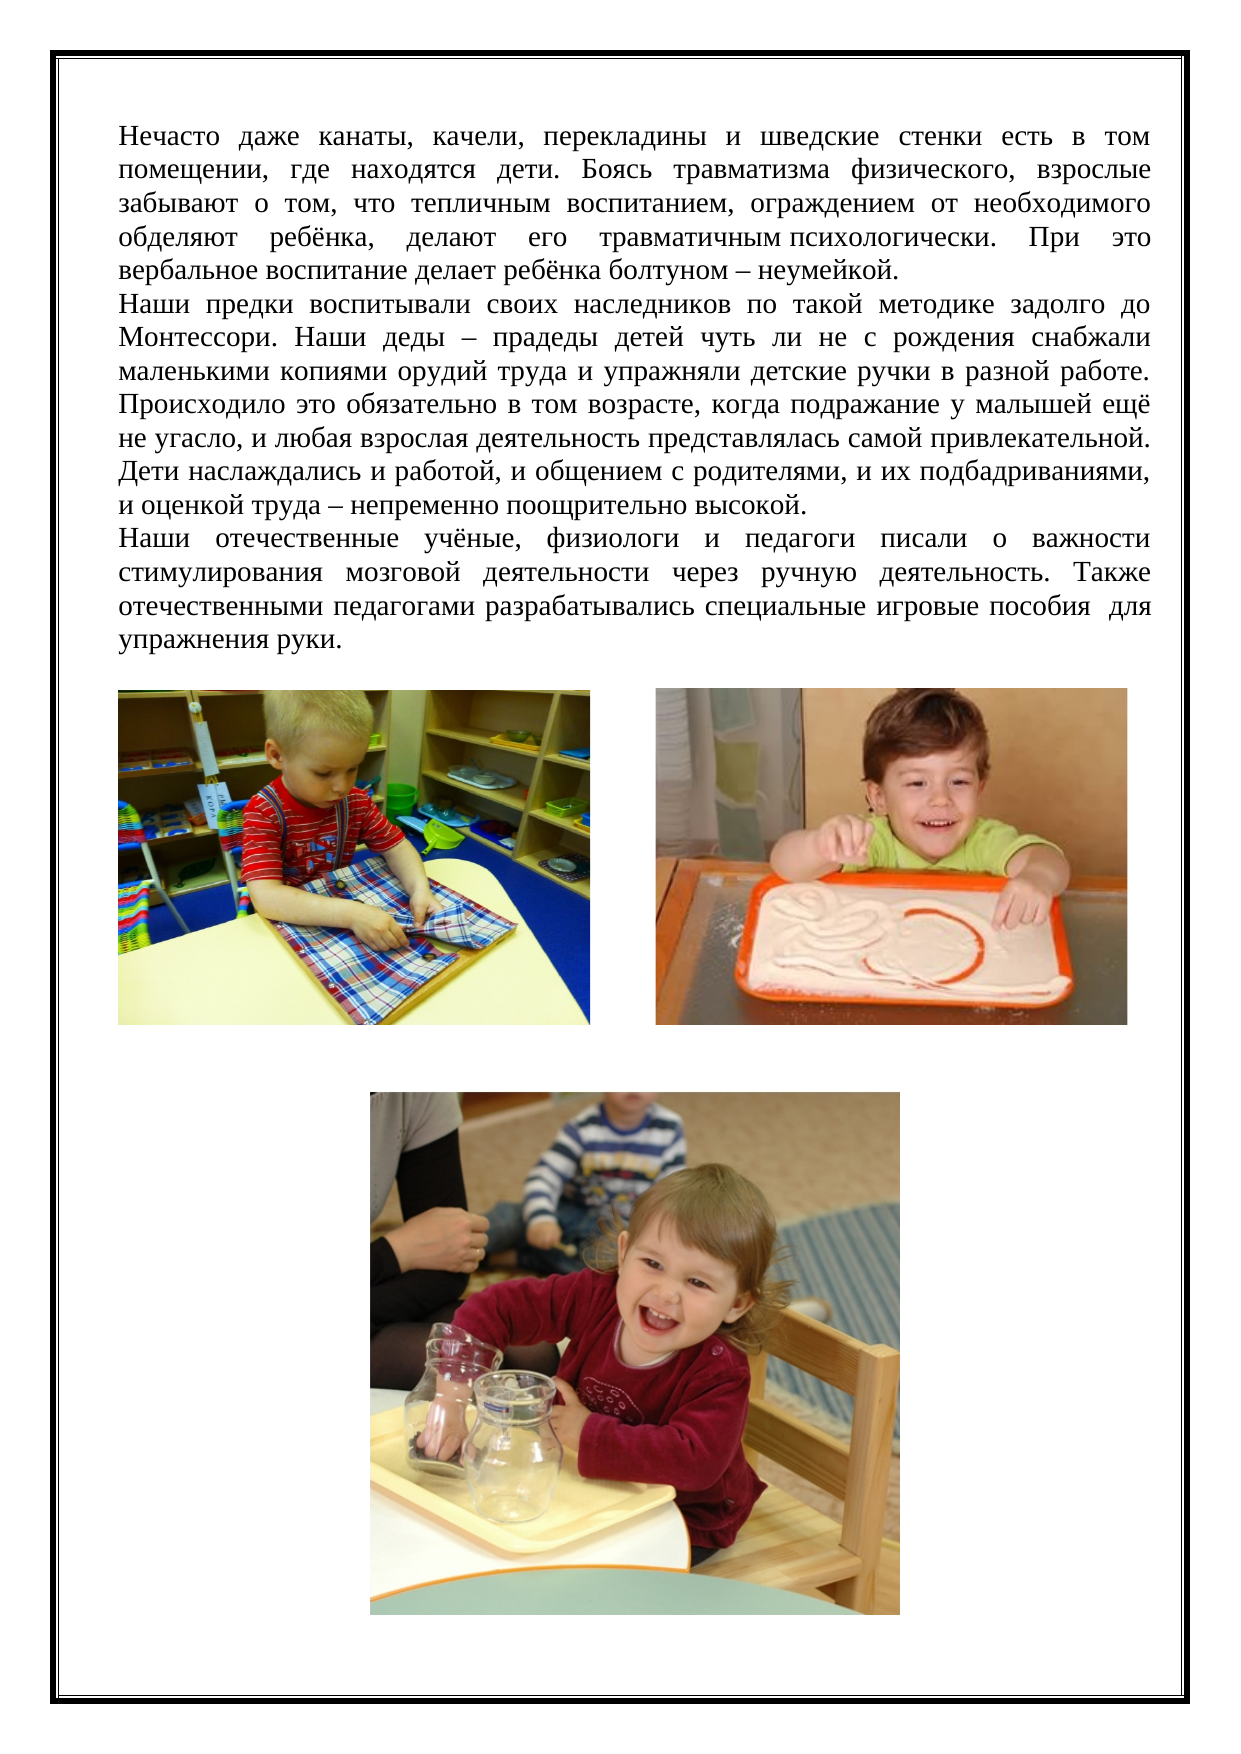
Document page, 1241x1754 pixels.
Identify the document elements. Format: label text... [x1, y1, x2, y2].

text Наши отечественные учёные, физиологи и педагоги писали о важности стимулирования мозговой деятельности через ручную деятельность. Также отечественными педагогами разрабатывались специальные игровые пособия для упражнения руки. [118, 521, 1152, 655]
picture [655, 688, 1128, 1025]
text Наши предки воспитывали своих наследников по такой методике задолго до Монтессори. Наши деды – прадеды детей чуть ли не с рождения снабжали маленькими копиями орудий труда и упражняли детские ручки в разной работе. Происходило это обязательно в том возрасте, когда подражание у малышей ещё не угасло, и любая взрослая деятельность представлялась самой привлекательной. Дети наслаждались и работой, и общением с родителями, и их подбадриваниями, и оценкой труда – непременно поощрительно высокой. [118, 286, 1152, 521]
text Нечасто даже канаты, качели, перекладины и шведские стенки есть в том помещении, где находятся дети. Боясь травматизма физического, взрослые забывают о том, что тепличным воспитанием, ограждением от необходимого обделяют ребёнка, делают его травматичным психологически. При это вербальное воспитание делает ребёнка болтуном – неумейкой. [118, 118, 1152, 286]
picture [118, 690, 590, 1025]
picture [369, 1091, 900, 1615]
